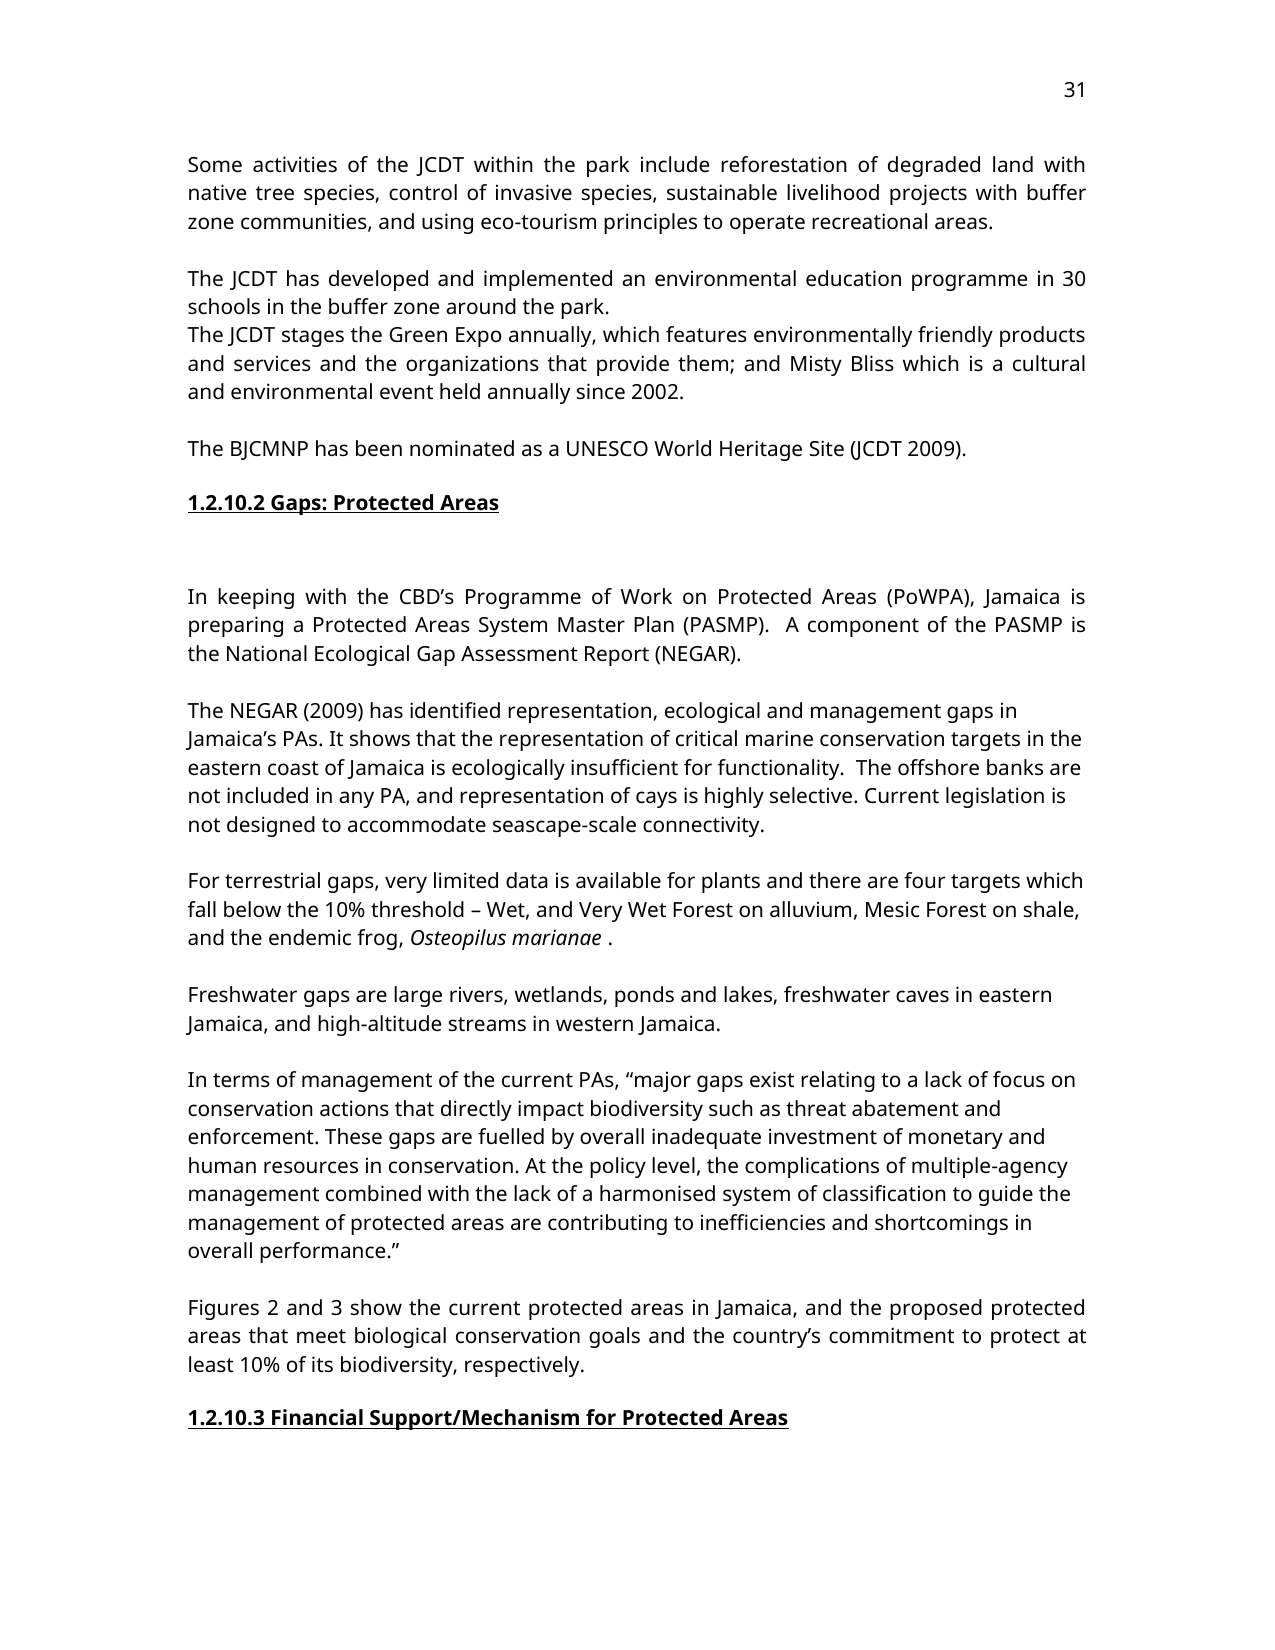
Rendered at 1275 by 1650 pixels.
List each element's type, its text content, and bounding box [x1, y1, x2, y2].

text Some activities of the JCDT within the park include reforestation of degraded land with native tree species, control of invasive species, sustainable livelihood projects with buffer zone communities, and using eco-tourism principles to operate recreational areas. [187, 150, 1087, 235]
subtitle 1.2.10.2 Gaps: Protected Areas [187, 488, 1087, 516]
subtitle 1.2.10.3 Financial Support/Mechanism for Protected Areas [187, 1403, 1087, 1432]
text Figures 2 and 3 show the current protected areas in Jamaica, and the proposed protected areas that meet biological conservation goals and the country’s commitment to protect at least 10% of its biodiversity, respectively. [187, 1293, 1087, 1378]
text Freshwater gaps are large rivers, wetlands, ponds and lakes, freshwater caves in eastern Jamaica, and high-altitude streams in western Jamaica. [187, 980, 1087, 1037]
text In terms of management of the current PAs, “major gaps exist relating to a lack of focus on conservation actions that directly impact biodiversity such as threat abatement and enforcement. These gaps are fuelled by overall inadequate investment of monetary and human resources in conservation. At the policy level, the complications of multiple-agency management combined with the lack of a harmonised system of classification to guide the management of protected areas are contributing to inefficiencies and shortcomings in overall performance.” [187, 1066, 1087, 1265]
text In keeping with the CBD’s Programme of Work on Protected Areas (PoWPA), Jamaica is preparing a Protected Areas System Master Plan (PASMP). A component of the PASMP is the National Ecological Gap Assessment Report (NEGAR). [187, 582, 1087, 667]
text For terrestrial gaps, very limited data is available for plants and there are four targets which fall below the 10% threshold – Wet, and Very Wet Forest on alluvium, Mesic Forest on shale, and the endemic frog, Osteopilus marianae . [187, 867, 1087, 952]
text The JCDT stages the Green Expo annually, which features environmentally friendly products and services and the organizations that provide them; and Misty Bliss which is a cultural and environmental event held annually since 2002. [187, 321, 1087, 406]
text The NEGAR (2009) has identified representation, ecological and management gaps in Jamaica’s PAs. It shows that the representation of critical marine conservation targets in the eastern coast of Jamaica is ecologically insufficient for functionality. The offshore banks are not included in any PA, and representation of cays is highly selective. Current legislation is not designed to accommodate seascape-scale connectivity. [187, 696, 1087, 838]
text The JCDT has developed and implemented an environmental education programme in 30 schools in the buffer zone around the park. [187, 264, 1087, 321]
text The BJCMNP has been nominated as a UNESCO World Heritage Site (JCDT 2009). [187, 434, 1087, 463]
